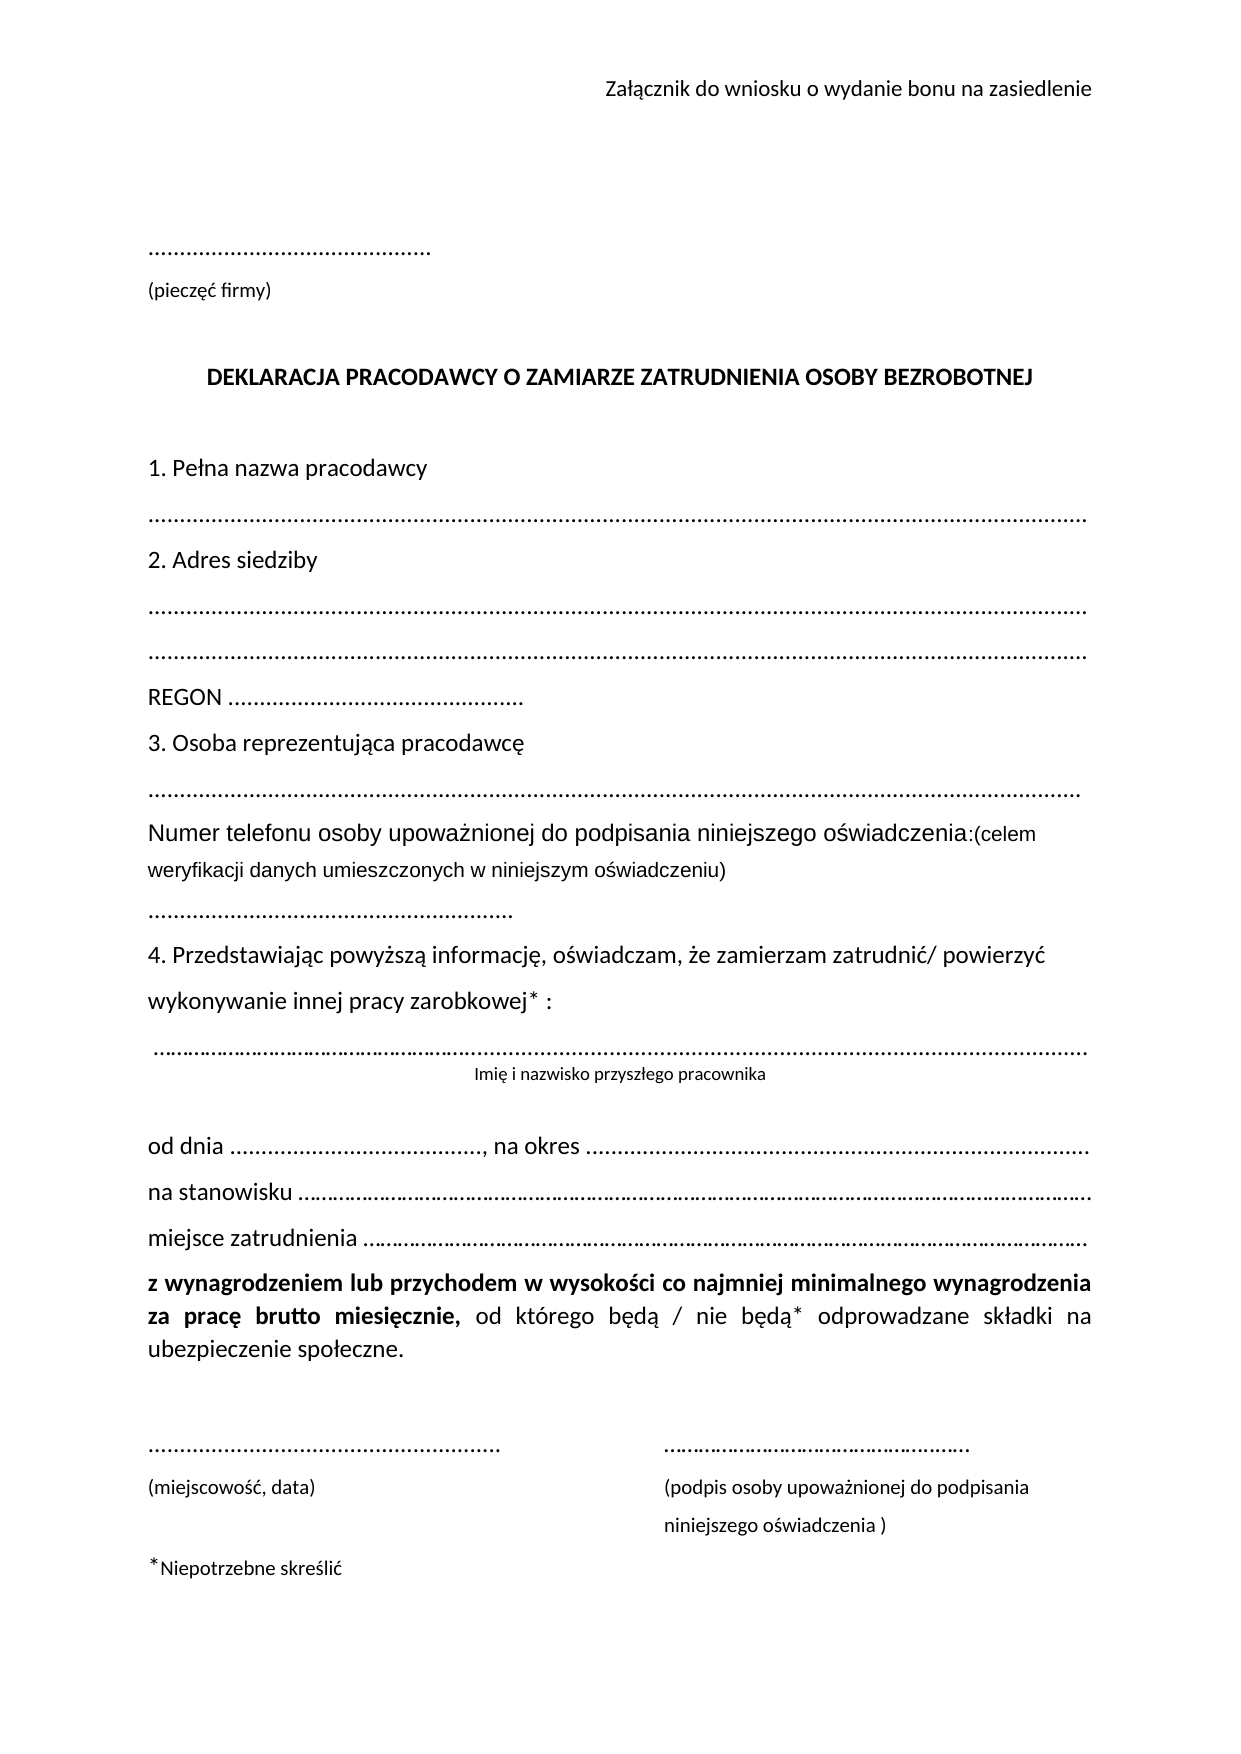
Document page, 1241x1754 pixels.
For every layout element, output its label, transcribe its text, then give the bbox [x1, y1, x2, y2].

text .......................................................... [148, 894, 1093, 924]
text ..................................................................................................................................................... [148, 636, 1093, 666]
text (pieczęć firmy) [148, 277, 1093, 303]
text 4. Przedstawiając powyższą informację, oświadczam, że zamierzam zatrudnić/ powierzyć wykonywanie innej pracy zarobkowej* : [148, 940, 1093, 1016]
text ..................................................................................................................................................... [148, 590, 1093, 620]
text ………………………………………………................................................................................................... [148, 1031, 1093, 1062]
text z wynagrodzeniem lub przychodem w wysokości co najmniej minimalnego wynagrodzenia za pracę brutto miesięcznie, od którego będą / nie będą* odprowadzane składki na ubezpieczenie społeczne. [148, 1267, 1093, 1364]
text na stanowisku ………………………………………………………………………………………………………………………… [148, 1176, 1093, 1207]
text 2. Adres siedziby [148, 544, 1093, 574]
text Imię i nazwisko przyszłego pracownika [148, 1062, 1093, 1084]
text ........................................................ ………………………………………..…… [148, 1429, 1093, 1459]
text *Niepotrzebne skreślić [148, 1551, 1093, 1581]
text ..................................................................................................................................................... [148, 498, 1093, 529]
text DEKLARACJA PRACODAWCY O ZAMIARZE ZATRUDNIENIA OSOBY BEZROBOTNEJ [148, 361, 1093, 392]
text .................................................................................................................................................... [148, 773, 1093, 803]
text miejsce zatrudnienia ……………………………………………………………………………………………………………… [148, 1222, 1093, 1252]
text REGON ............................................... [148, 681, 1093, 712]
text od dnia ........................................, na okres ................................................................................ [148, 1130, 1093, 1161]
text 1. Pełna nazwa pracodawcy [148, 453, 1093, 483]
text ............................................. [148, 232, 1093, 262]
text 3. Osoba reprezentująca pracodawcę [148, 727, 1093, 757]
text (miejscowość, data) (podpis osoby upoważnionej do podpisania niniejszego oświadczenia ) [148, 1474, 1093, 1538]
text Numer telefonu osoby upoważnionej do podpisania niniejszego oświadczenia:(celem weryfikacji danych umieszczonych w niniejszym oświadczeniu) [148, 818, 1093, 882]
